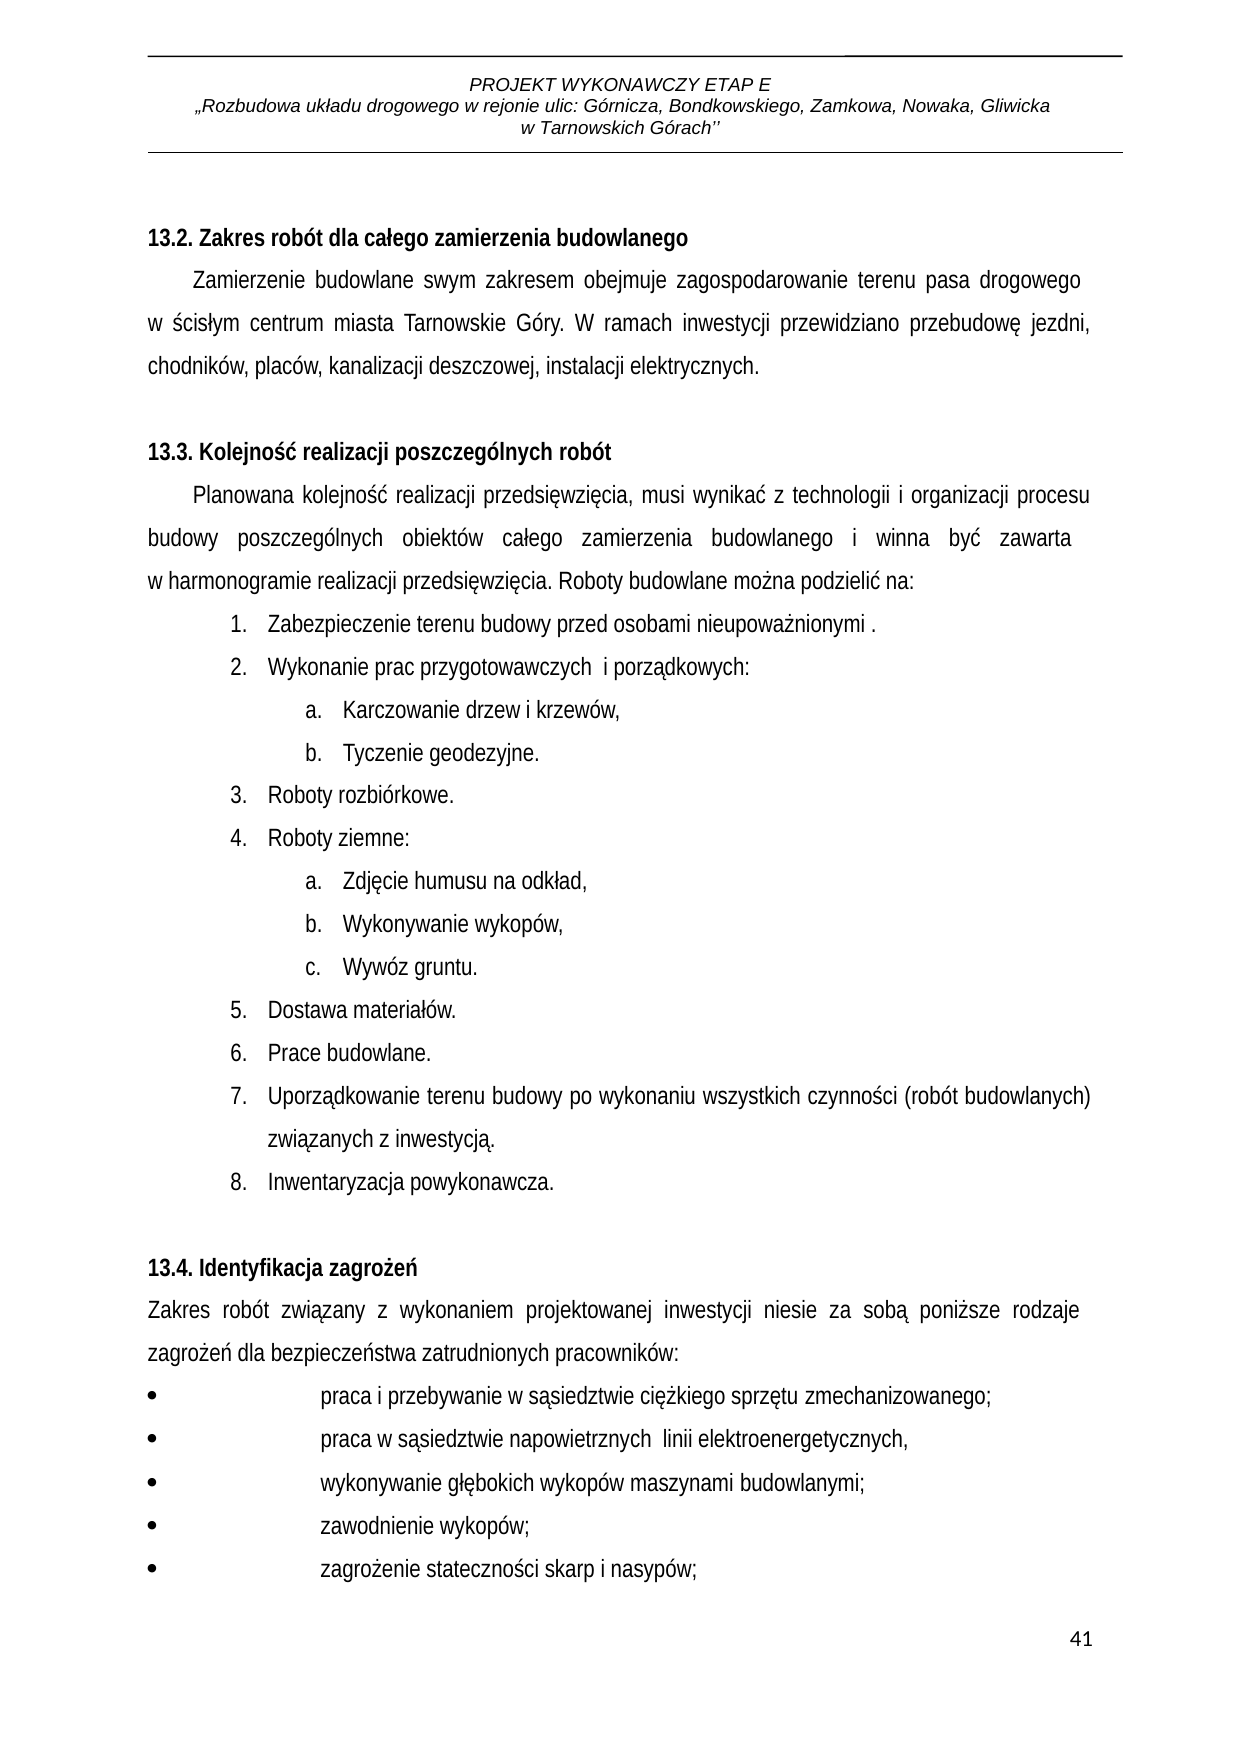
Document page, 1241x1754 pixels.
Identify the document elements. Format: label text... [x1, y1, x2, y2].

subtitle 13.3. Kolejność realizacji poszczególnych robót [148, 437, 1093, 466]
list Zdjęcie humusu na odkład, [305, 866, 1093, 895]
list zawodnienie wykopów; [148, 1511, 1093, 1540]
list Uporządkowanie terenu budowy po wykonaniu wszystkich czynności (robót budowlanych) związanych z inwestycją. [230, 1081, 1093, 1152]
list Dostawa materiałów. [230, 995, 1093, 1024]
list Wywóz gruntu. [305, 952, 1093, 981]
list wykonywanie głębokich wykopów maszynami budowlanymi; [148, 1468, 1093, 1497]
list Zabezpieczenie terenu budowy przed osobami nieupoważnionymi . [230, 609, 1093, 637]
list praca w sąsiedztwie napowietrznych linii elektroenergetycznych, [148, 1424, 1093, 1453]
subtitle 13.4. Identyfikacja zagrożeń [148, 1252, 1093, 1281]
list Wykonanie prac przygotowawczych i porządkowych: [230, 652, 1093, 680]
list Wykonywanie wykopów, [305, 909, 1093, 938]
list praca i przebywanie w sąsiedztwie ciężkiego sprzętu zmechanizowanego; [148, 1381, 1093, 1410]
list Roboty ziemne: [230, 823, 1093, 852]
list zagrożenie stateczności skarp i nasypów; [148, 1554, 1093, 1583]
text Zakres robót związany z wykonaniem projektowanej inwestycji niesie za sobą poniższe rodzaje zagrożeń dla bezpieczeństwa zatrudnionych pracowników: [148, 1295, 1081, 1367]
list Tyczenie geodezyjne. [305, 737, 1093, 766]
text Planowana kolejność realizacji przedsięwzięcia, musi wynikać z technologii i organizacji procesu budowy poszczególnych obiektów całego zamierzenia budowlanego i winna być zawarta w harmonogramie realizacji przedsięwzięcia. Roboty budowlane można podzielić na: [148, 480, 1093, 594]
list Prace budowlane. [230, 1038, 1093, 1067]
list Karczowanie drzew i krzewów, [305, 694, 1093, 723]
list Roboty rozbiórkowe. [230, 780, 1093, 809]
subtitle 13.2. Zakres robót dla całego zamierzenia budowlanego [148, 222, 1093, 251]
text Zamierzenie budowlane swym zakresem obejmuje zagospodarowanie terenu pasa drogowego w ścisłym centrum miasta Tarnowskie Góry. W ramach inwestycji przewidziano przebudowę jezdni, chodników, placów, kanalizacji deszczowej, instalacji elektrycznych. [148, 265, 1093, 380]
list Inwentaryzacja powykonawcza. [230, 1167, 1093, 1195]
